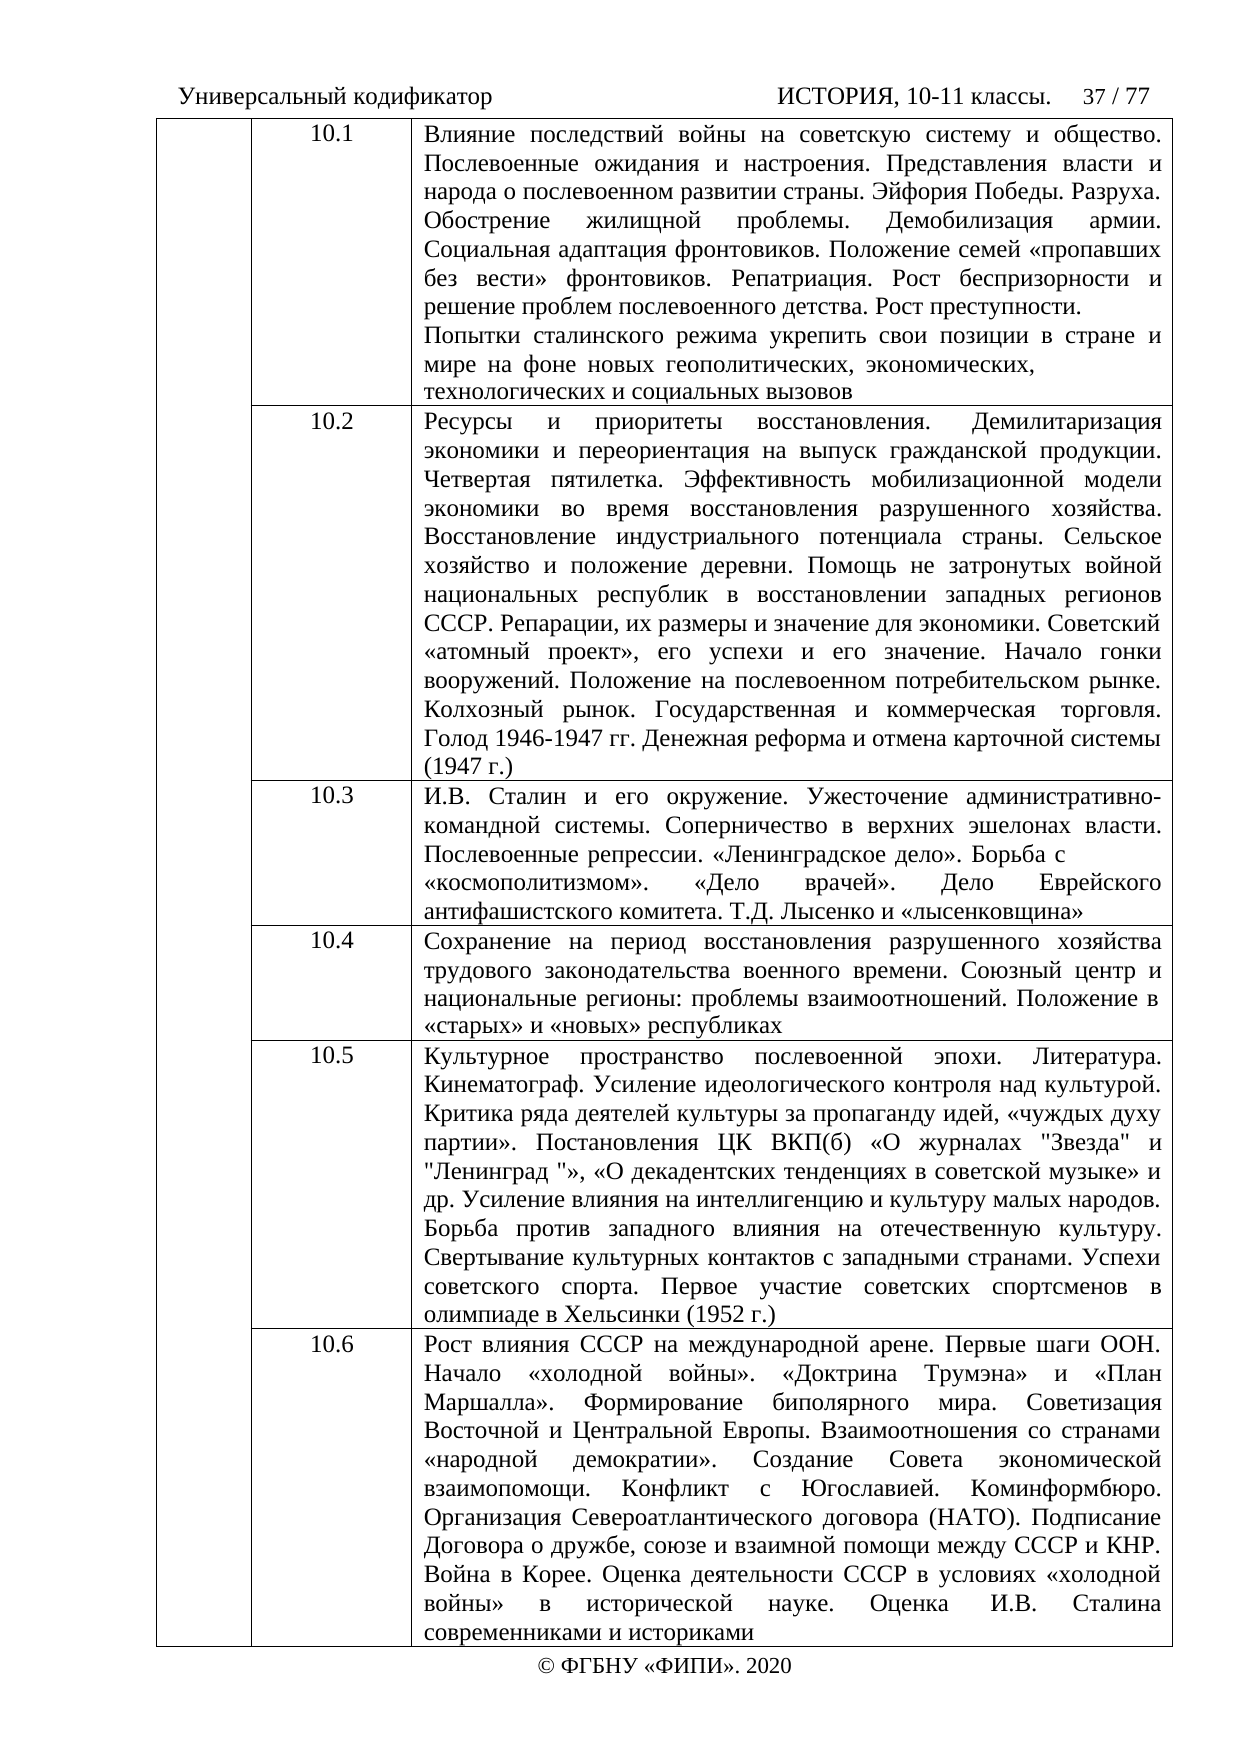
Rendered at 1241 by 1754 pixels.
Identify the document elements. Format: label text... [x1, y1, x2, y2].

table_cell И.В. Сталин и его окружение. Ужесточение административно- командной системы. Соперничество в верхних эшелонах власти. Послевоенные репрессии. «Ленинградское дело». Борьба с «космополитизмом». «Дело врачей». Дело Еврейского антифашистского комитета. Т.Д. Лысенко и «лысенковщина» [412, 781, 1172, 925]
table_header [157, 119, 251, 1646]
table_cell Культурное пространство послевоенной эпохи. Литература. Кинематограф. Усиление идеологического контроля над культурой. Критика ряда деятелей культуры за пропаганду идей, «чуждых духу партии». Постановления ЦК ВКП(б) «О журналах "Звезда" и "Ленинград "», «О декадентских тенденциях в советской музыке» и др. Усиление влияния на интеллигенцию и культуру малых народов. Борьба против западного влияния на отечественную культуру. Свертывание культурных контактов с западными странами. Успехи советского спорта. Первое участие советских спортсменов в олимпиаде в Хельсинки (1952 г.) [412, 1041, 1172, 1328]
table_cell 10.4 [252, 926, 411, 1040]
table_cell Рост влияния СССР на международной арене. Первые шаги ООН. Начало «холодной войны». «Доктрина Трумэна» и «План Маршалла». Формирование биполярного мира. Советизация Восточной и Центральной Европы. Взаимоотношения со странами «народной демократии». Создание Совета экономической взаимопомощи. Конфликт с Югославией. Коминформбюро. Организация Североатлантического договора (НАТО). Подписание Договора о дружбе, союзе и взаимной помощи между СССР и КНР. Война в Корее. Оценка деятельности СССР в условиях «холодной войны» в исторической науке. Оценка И.В. Сталина современниками и историками [412, 1329, 1172, 1646]
table_cell 10.6 [252, 1329, 411, 1646]
table_cell 10.3 [252, 781, 411, 925]
table_cell 10.2 [252, 406, 411, 780]
table_header 10.1 [252, 119, 411, 405]
table_cell Ресурсы и приоритеты восстановления. Демилитаризация экономики и переориентация на выпуск гражданской продукции. Четвертая пятилетка. Эффективность мобилизационной модели экономики во время восстановления разрушенного хозяйства. Восстановление индустриального потенциала страны. Сельское хозяйство и положение деревни. Помощь не затронутых войной национальных республик в восстановлении западных регионов СССР. Репарации, их размеры и значение для экономики. Советский «атомный проект», его успехи и его значение. Начало гонки вооружений. Положение на послевоенном потребительском рынке. Колхозный рынок. Государственная и коммерческая торговля. Голод 1946-1947 гг. Денежная реформа и отмена карточной системы (1947 г.) [412, 406, 1172, 780]
table_header Влияние последствий войны на советскую систему и общество. Послевоенные ожидания и настроения. Представления власти и народа о послевоенном развитии страны. Эйфория Победы. Разруха. Обострение жилищной проблемы. Демобилизация армии. Социальная адаптация фронтовиков. Положение семей «пропавших без вести» фронтовиков. Репатриация. Рост беспризорности и решение проблем послевоенного детства. Рост преступности. Попытки сталинского режима укрепить свои позиции в стране и мире на фоне новых геополитических, экономических, технологических и социальных вызовов [412, 119, 1172, 405]
table_cell Сохранение на период восстановления разрушенного хозяйства трудового законодательства военного времени. Союзный центр и национальные регионы: проблемы взаимоотношений. Положение в «старых» и «новых» республиках [412, 926, 1172, 1040]
table_cell 10.5 [252, 1041, 411, 1328]
